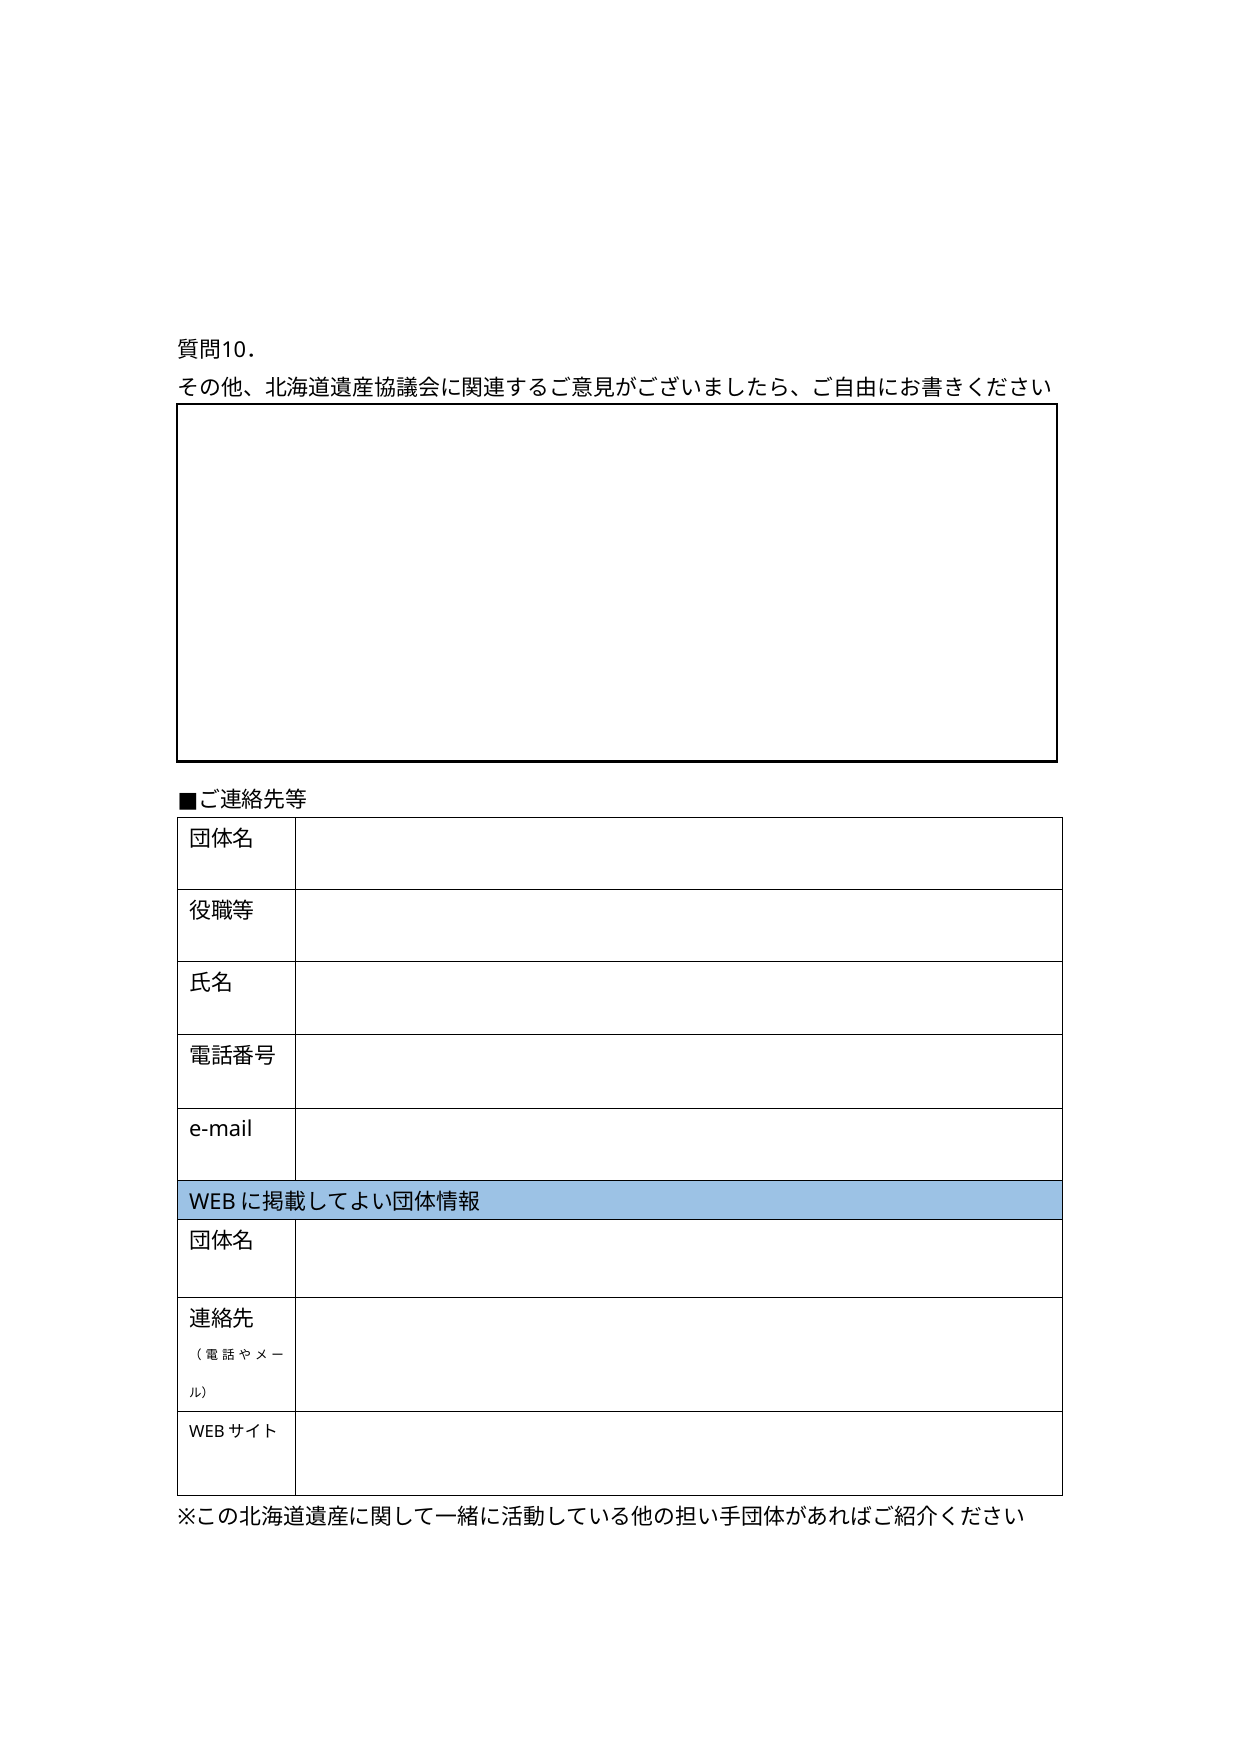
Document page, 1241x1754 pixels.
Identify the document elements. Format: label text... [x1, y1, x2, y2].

table_cell e-mail [178, 1109, 295, 1180]
table_header 団体名 [178, 818, 295, 889]
table_cell [296, 1109, 1062, 1180]
table_cell [296, 1220, 1062, 1297]
table_cell WEBに掲載してよい団体情報 [178, 1181, 1062, 1219]
table_cell [296, 1035, 1062, 1108]
text ■ご連絡先等 [177, 779, 1063, 817]
table_cell 連絡先 （電話やメール） [178, 1298, 295, 1411]
text ※この北海道遺産に関して一緒に活動している他の担い手団体があればご紹介ください [177, 1496, 1063, 1534]
table_cell [296, 890, 1062, 961]
table_cell 役職等 [178, 890, 295, 961]
text その他、北海道遺産協議会に関連するご意見がございましたら、ご自由にお書きください [177, 367, 1063, 404]
table_cell [296, 962, 1062, 1034]
table_cell [296, 1412, 1062, 1495]
table_cell 氏名 [178, 962, 295, 1034]
table_cell [296, 1298, 1062, 1411]
table_cell WEBサイト [178, 1412, 295, 1495]
table_header [296, 818, 1062, 889]
table_cell 団体名 [178, 1220, 295, 1297]
table_cell 電話番号 [178, 1035, 295, 1108]
